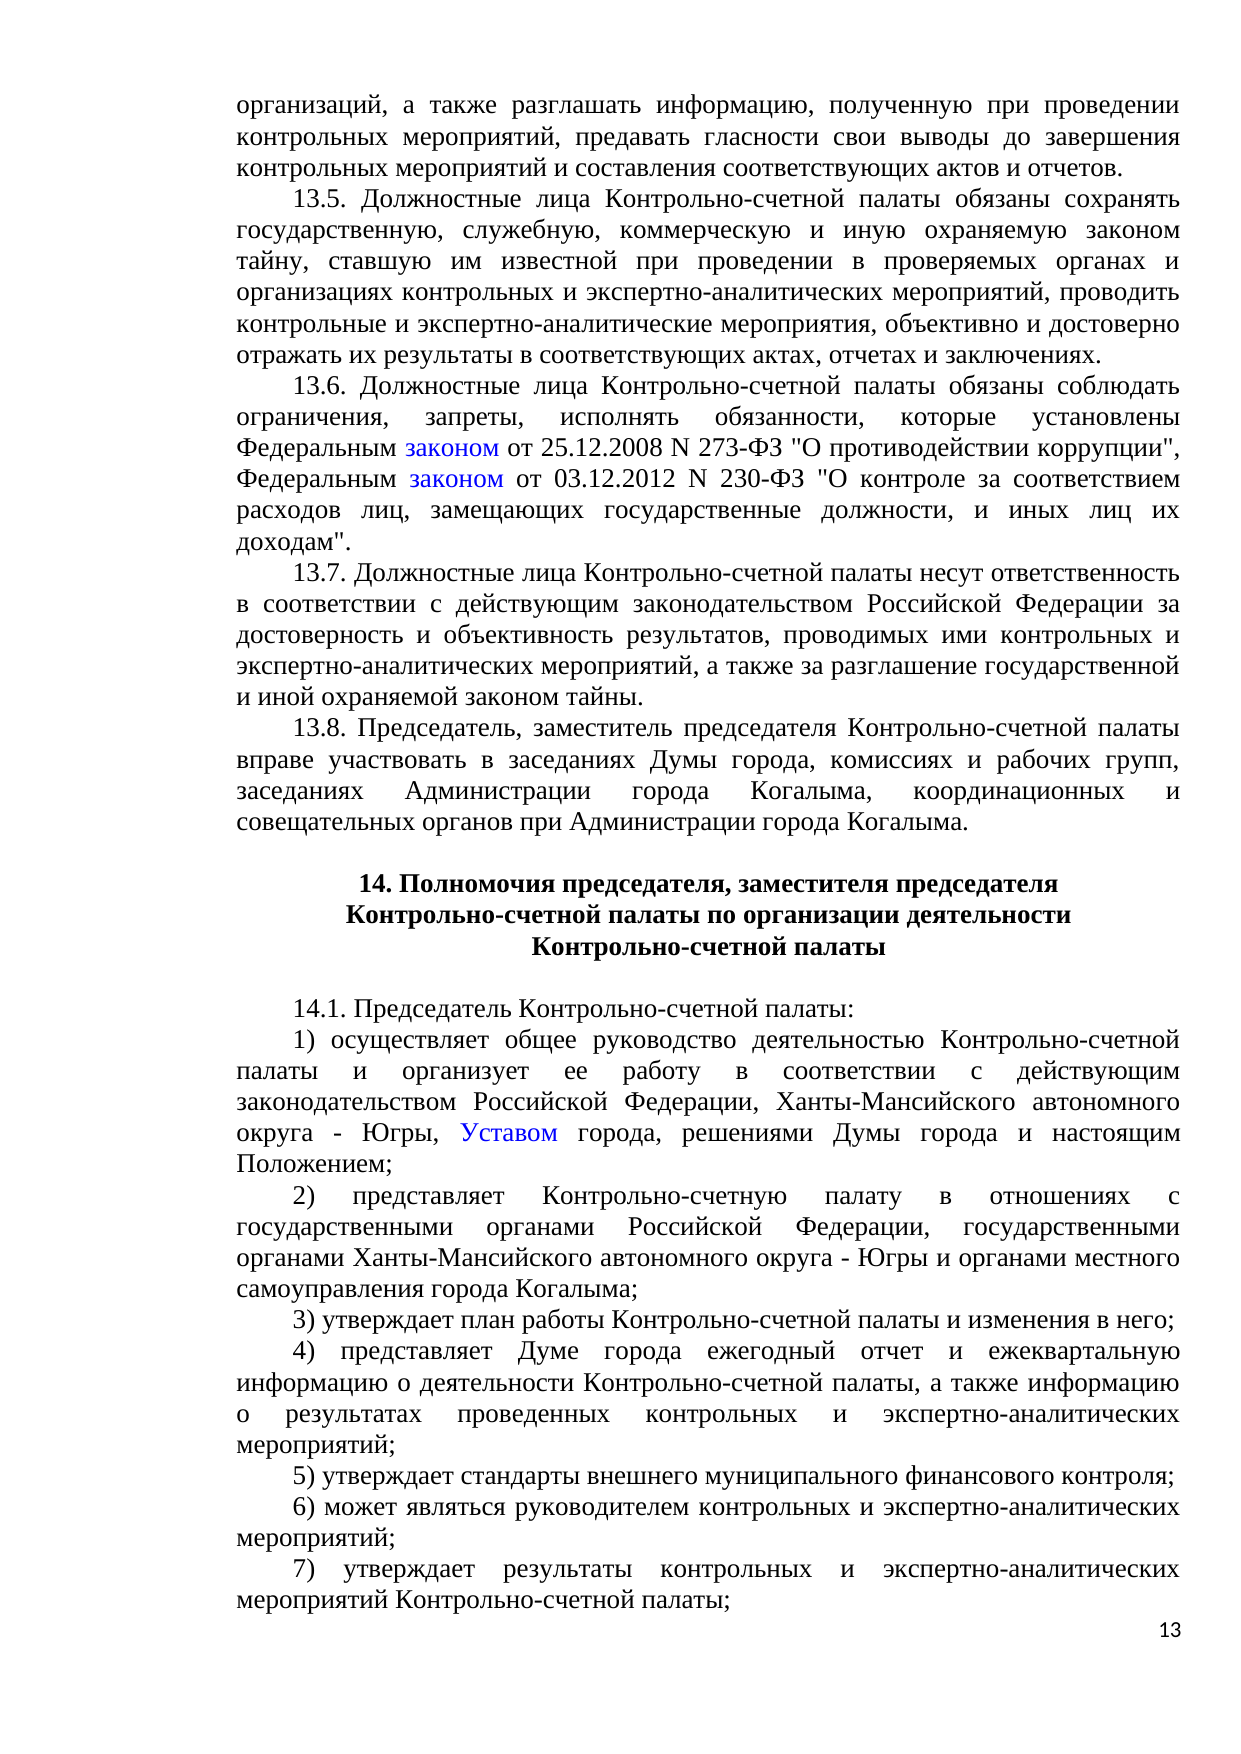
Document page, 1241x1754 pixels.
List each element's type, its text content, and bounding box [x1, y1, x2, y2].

text 3) утверждает план работы Контрольно-счетной палаты и изменения в него; [236, 1303, 1181, 1334]
text 13.5. Должностные лица Контрольно-счетной палаты обязаны сохранять государственную, служебную, коммерческую и иную охраняемую законом тайну, ставшую им известной при проведении в проверяемых органах и организациях контрольных и экспертно-аналитических мероприятий, проводить контрольные и экспертно-аналитические мероприятия, объективно и достоверно отражать их результаты в соответствующих актах, отчетах и заключениях. [236, 182, 1181, 369]
text 6) может являться руководителем контрольных и экспертно-аналитических мероприятий; [236, 1490, 1181, 1552]
text 14.1. Председатель Контрольно-счетной палаты: [236, 992, 1181, 1023]
text 2) представляет Контрольно-счетную палату в отношениях с государственными органами Российской Федерации, государственными органами Ханты-Мансийского автономного округа - Югры и органами местного самоуправления города Когалыма; [236, 1179, 1181, 1303]
text Контрольно-счетной палаты по организации деятельности [236, 898, 1181, 929]
text 13.8. Председатель, заместитель председателя Контрольно-счетной палаты вправе участвовать в заседаниях Думы города, комиссиях и рабочих групп, заседаниях Администрации города Когалыма, координационных и совещательных органов при Администрации города Когалыма. [236, 712, 1181, 836]
text 4) представляет Думе города ежегодный отчет и ежеквартальную информацию о деятельности Контрольно-счетной палаты, а также информацию о результатах проведенных контрольных и экспертно-аналитических мероприятий; [236, 1334, 1181, 1459]
text Контрольно-счетной палаты [236, 929, 1181, 961]
text 14. Полномочия председателя, заместителя председателя [236, 867, 1181, 898]
text 7) утверждает результаты контрольных и экспертно-аналитических мероприятий Контрольно-счетной палаты; [236, 1552, 1181, 1615]
text 5) утверждает стандарты внешнего муниципального финансового контроля; [236, 1459, 1181, 1490]
text 13.7. Должностные лица Контрольно-счетной палаты несут ответственность в соответствии с действующим законодательством Российской Федерации за достоверность и объективность результатов, проводимых ими контрольных и экспертно-аналитических мероприятий, а также за разглашение государственной и иной охраняемой законом тайны. [236, 556, 1181, 712]
text 1) осуществляет общее руководство деятельностью Контрольно-счетной палаты и организует ее работу в соответствии с действующим законодательством Российской Федерации, Ханты-Мансийского автономного округа - Югры, Уставом города, решениями Думы города и настоящим Положением; [236, 1023, 1181, 1179]
text 13.6. Должностные лица Контрольно-счетной палаты обязаны соблюдать ограничения, запреты, исполнять обязанности, которые установлены Федеральным законом от 25.12.2008 N 273-ФЗ "О противодействии коррупции", Федеральным законом от 03.12.2012 N 230-ФЗ "О контроле за соответствием расходов лиц, замещающих государственные должности, и иных лиц их доходам". [236, 369, 1181, 556]
